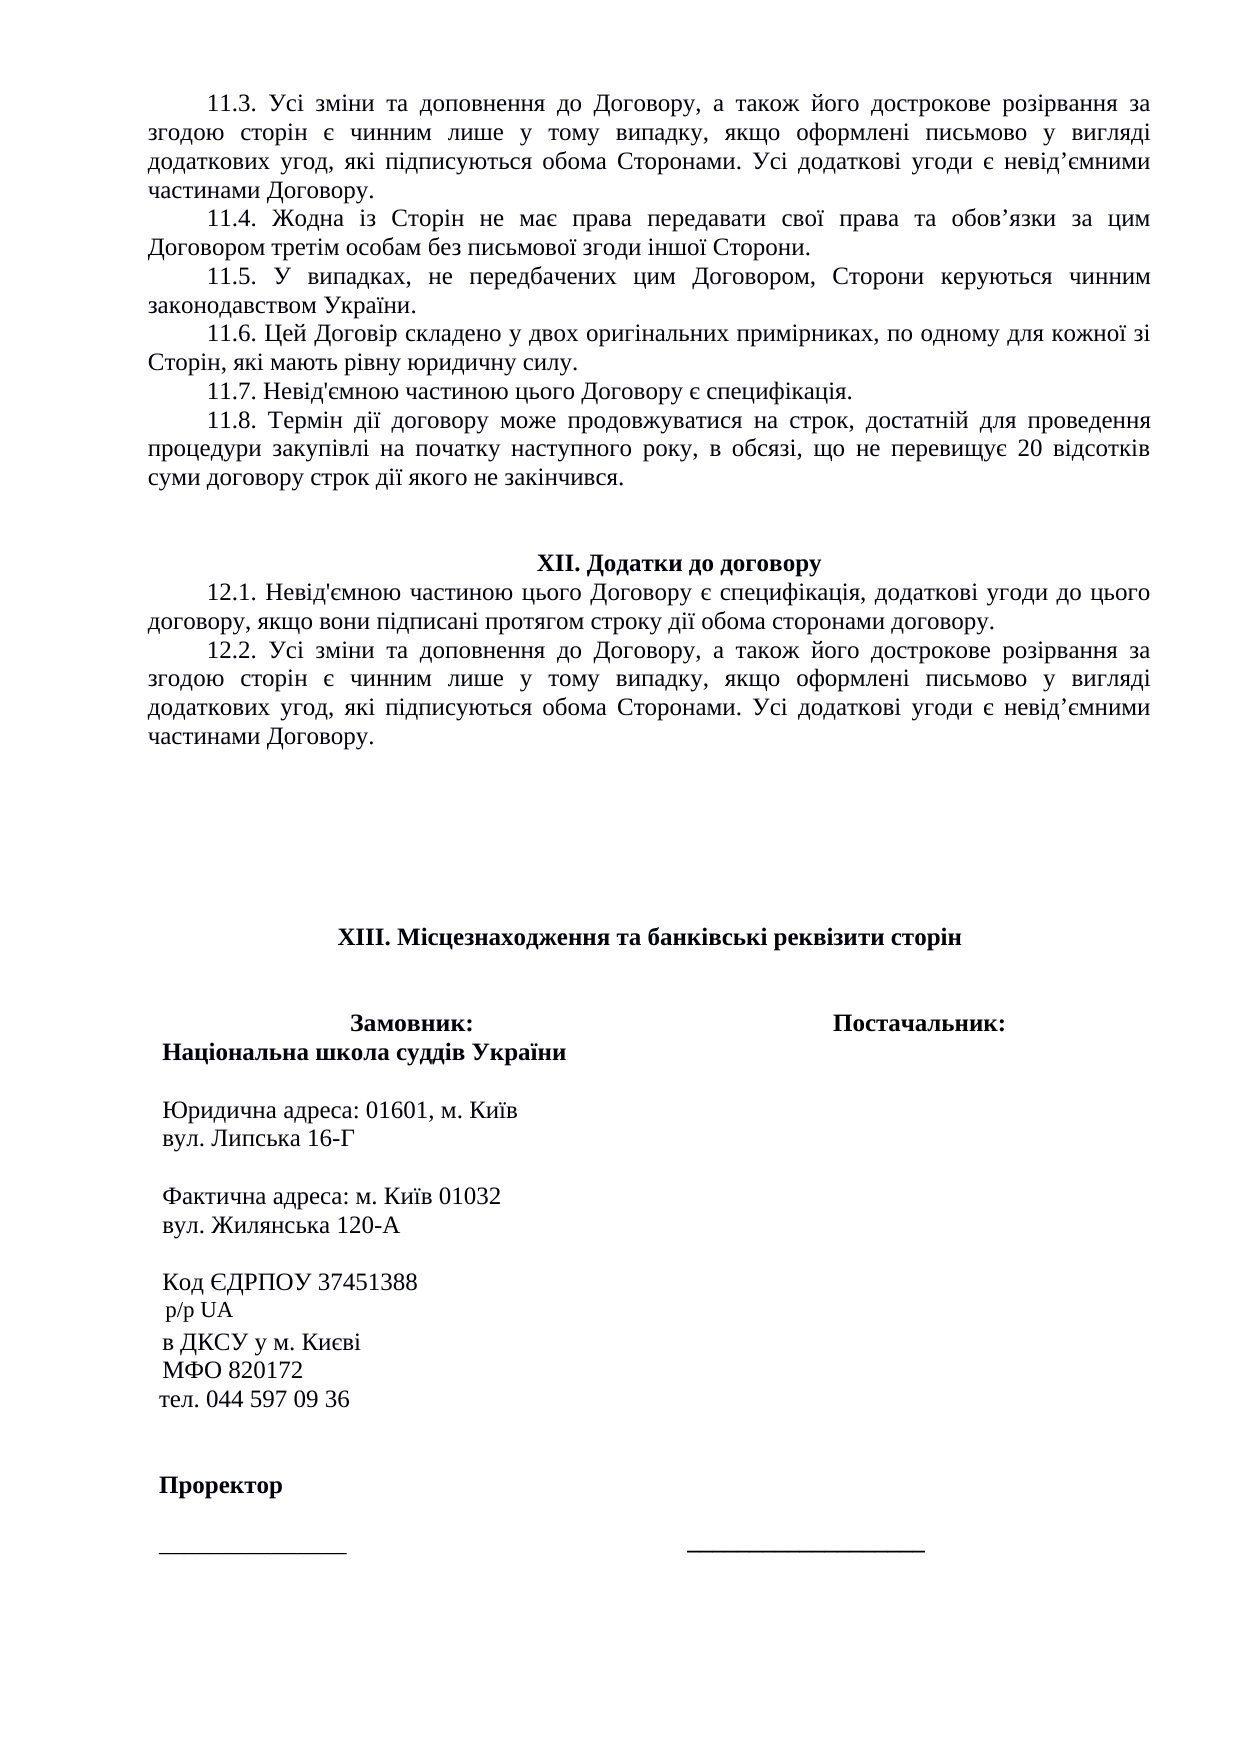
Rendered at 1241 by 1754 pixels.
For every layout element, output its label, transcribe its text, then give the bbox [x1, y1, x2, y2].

text 11.6. Цей Договір складено у двох оригінальних примірниках, по одному для кожної зі Сторін, які мають рівну юридичну силу. [148, 318, 1152, 376]
table_header Постачальник: ___________________ [676, 1009, 1163, 1557]
text 11.4. Жодна із Сторін не має права передавати свої права та обов’язки за цим Договором третім особам без письмової згоди іншої Сторони. [148, 203, 1152, 261]
text 11.3. Усі зміни та доповнення до Договору, а також його дострокове розірвання за згодою сторін є чинним лише у тому випадку, якщо оформлені письмово у вигляді додаткових угод, які підписуються обома Сторонами. Усі додаткові угоди є невід’ємними частинами Договору. [148, 88, 1152, 203]
text 12.1. Невід'ємною частиною цього Договору є специфікація, додаткові угоди до цього договору, якщо вони підписані протягом строку дії обома сторонами договору. [148, 577, 1152, 635]
text 11.7. Невід'ємною частиною цього Договору є специфікація. [148, 376, 1152, 405]
text 11.8. Термін дії договору може продовжуватися на строк, достатній для проведення процедури закупівлі на початку наступного року, в обсязі, що не перевищує 20 відсотків суми договору строк дії якого не закінчився. [148, 405, 1152, 491]
text XII. Додатки до договору [148, 548, 1152, 577]
text 12.2. Усі зміни та доповнення до Договору, а також його дострокове розірвання за згодою сторін є чинним лише у тому випадку, якщо оформлені письмово у вигляді додаткових угод, які підписуються обома Сторонами. Усі додаткові угоди є невід’ємними частинами Договору. [148, 635, 1152, 750]
table_header Замовник: Національна школа суддів України Юридична адреса: 01601, м. Київ вул. Липська 16-Г Фактична адреса: м. Київ 01032 вул. Жилянська 120-А Код ЄДРПОУ 37451388 р/р UA в ДКСУ у м. Києві МФО 820172 тел. 044 597 09 36 Проректор _______________ [148, 1009, 676, 1557]
text XIII. Місцезнаходження та банківські реквізити сторін [148, 922, 1152, 951]
text 11.5. У випадках, не передбачених цим Договором, Сторони керуються чинним законодавством України. [148, 261, 1152, 318]
